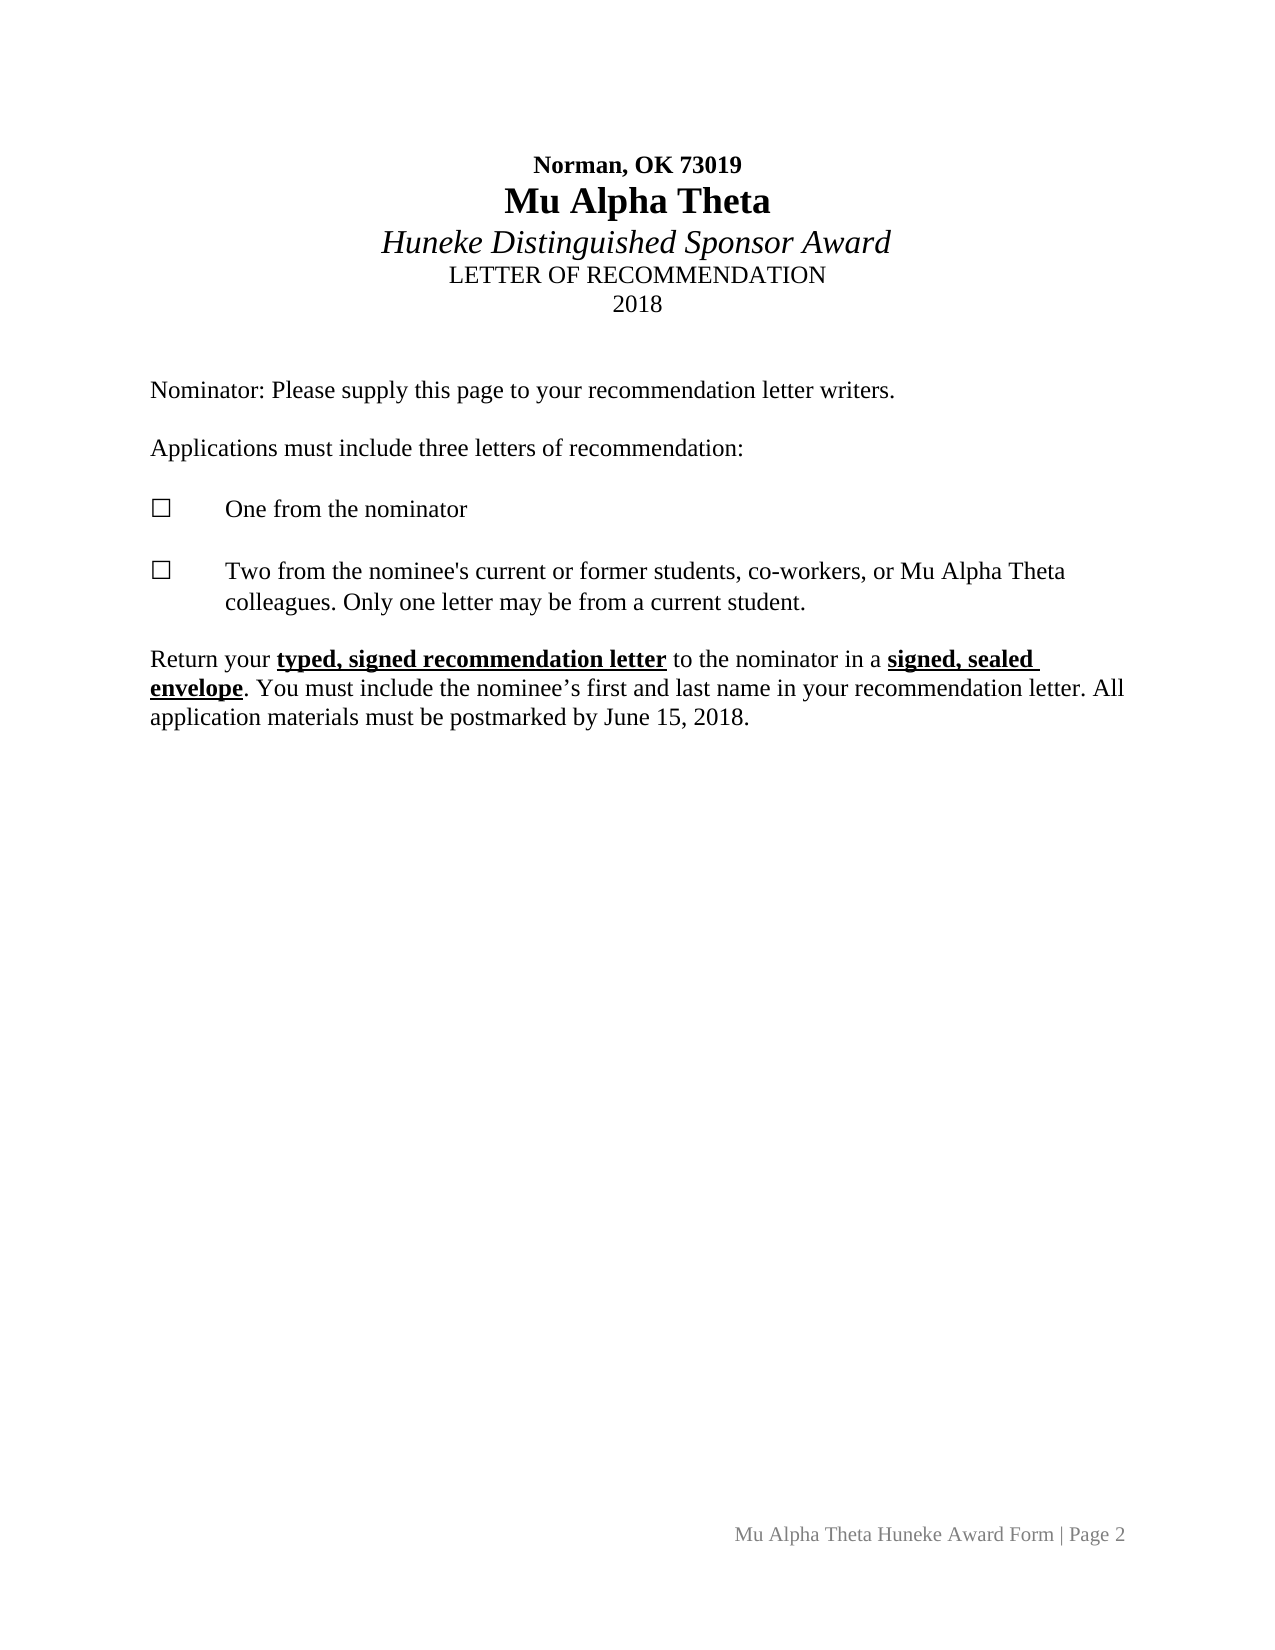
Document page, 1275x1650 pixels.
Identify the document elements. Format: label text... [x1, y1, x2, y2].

text Two from the nominee's current or former students, co-workers, or Mu Alpha Theta colleagues. Only one letter may be from a current student. [150, 553, 1125, 616]
text Nominator: Please supply this page to your recommendation letter writers. [150, 375, 1125, 404]
text 2018 [150, 289, 1125, 318]
text Mu Alpha Theta [150, 179, 1125, 222]
text Huneke Distinguished Sponsor Award [150, 222, 1125, 260]
text Return your typed, signed recommendation letter to the nominator in a signed, sealed envelope. You must include the nominee’s first and last name in your recommendation letter. All application materials must be postmarked by June 15, 2018. [150, 644, 1125, 731]
text LETTER OF RECOMMENDATION [150, 260, 1125, 289]
text Applications must include three letters of recommendation: [150, 433, 1125, 461]
text One from the nominator [150, 490, 1125, 524]
text Norman, OK 73019 [150, 150, 1125, 179]
